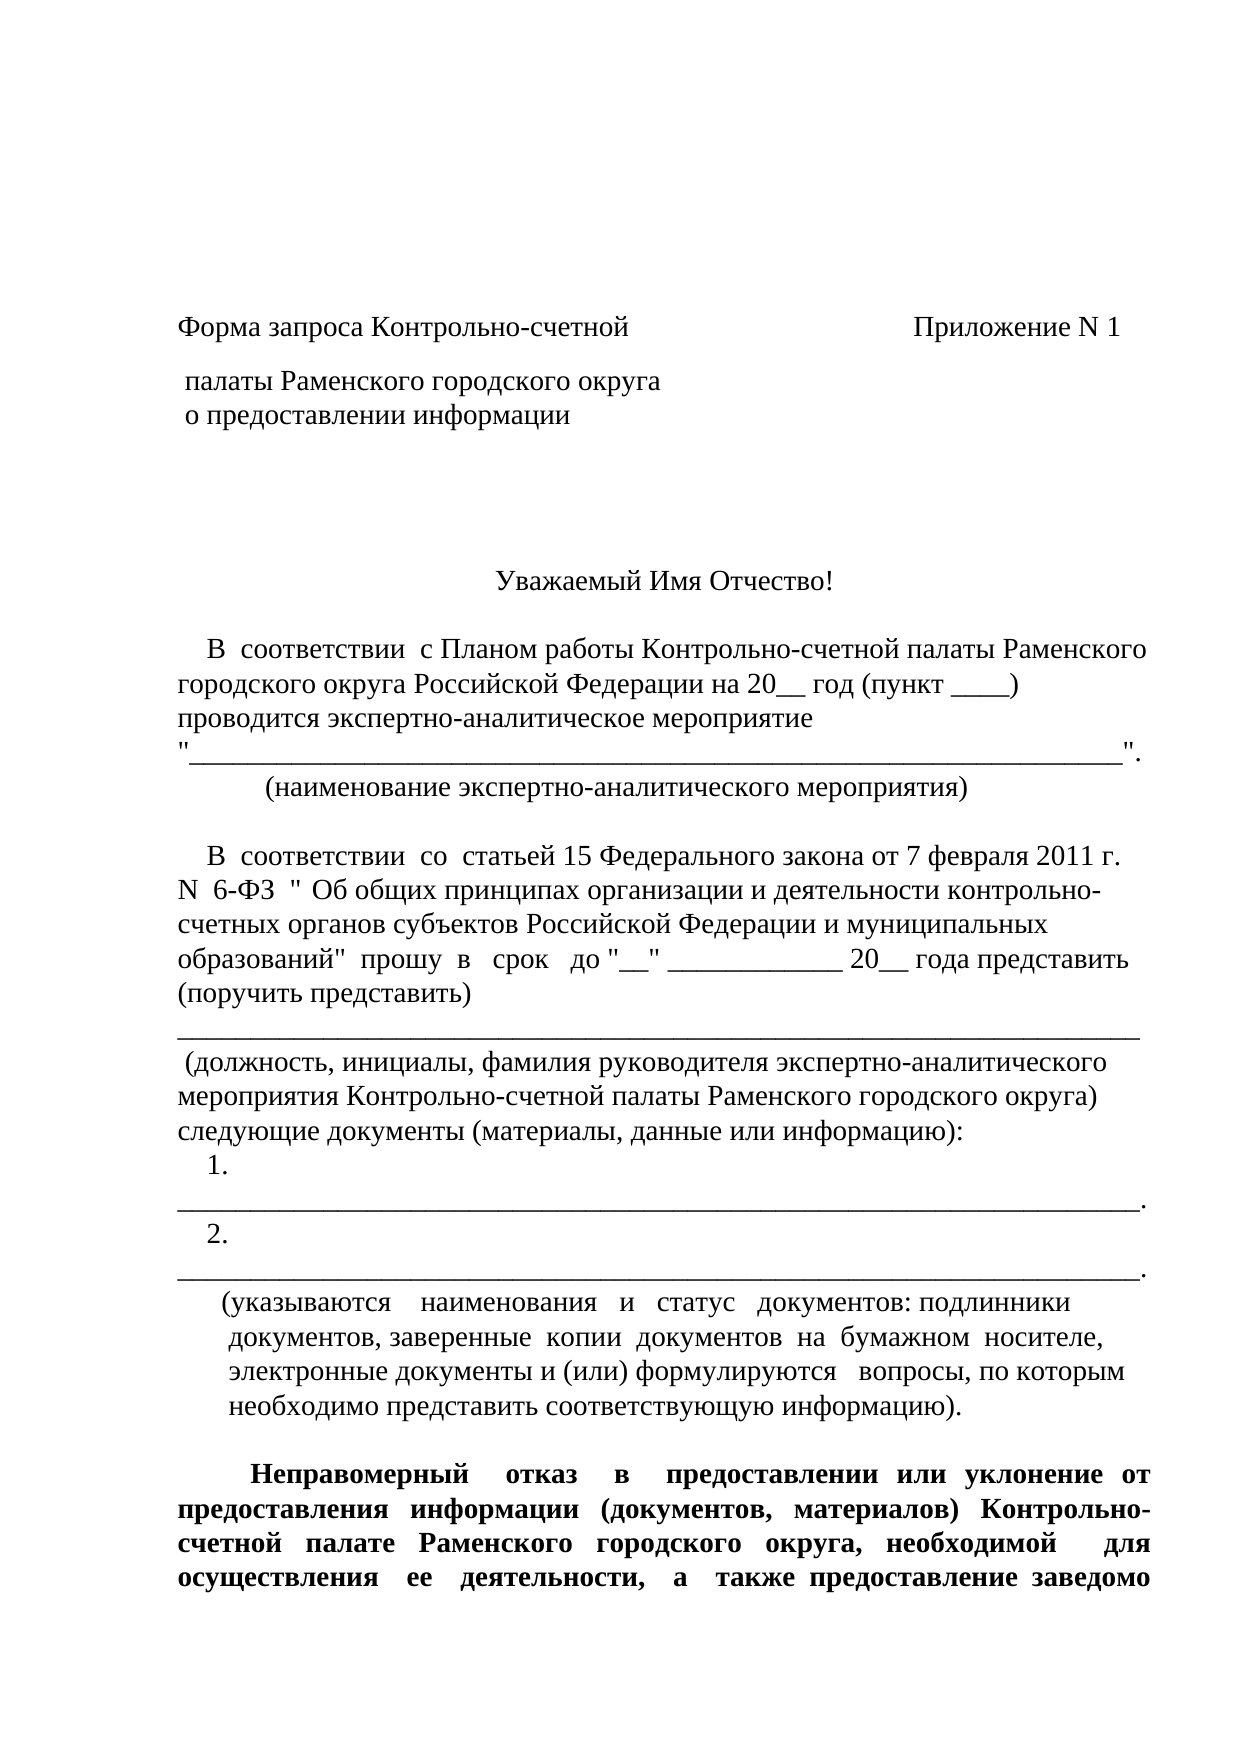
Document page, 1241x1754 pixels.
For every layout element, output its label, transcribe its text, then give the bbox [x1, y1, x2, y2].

text (наименование экспертно-аналитического мероприятия) [177, 768, 1152, 802]
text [177, 1456, 1152, 1593]
text палаты Раменского городского округа [177, 362, 1152, 396]
text о предоставлении информации [177, 396, 1152, 431]
text (должность, инициалы, фамилия руководителя экспертно-аналитического [177, 1043, 1152, 1077]
text документов, заверенные копии документов на бумажном носителе, [177, 1318, 1152, 1352]
text В соответствии с Планом работы Контрольно-счетной палаты Раменского городского округа Российской Федерации на 20__ год (пункт ____) проводится экспертно-аналитическое мероприятие [177, 631, 1152, 734]
text 2. __________________________________________________________________. [177, 1215, 1152, 1284]
text необходимо представить соответствующую информацию). [177, 1387, 1152, 1421]
text __________________________________________________________________ [177, 1009, 1152, 1043]
text 1. __________________________________________________________________. [177, 1146, 1152, 1215]
text электронные документы и (или) формулируются вопросы, по которым [177, 1352, 1152, 1387]
text Уважаемый Имя Отчество! [177, 562, 1152, 596]
text "________________________________________________________________". [177, 734, 1152, 768]
text В соответствии со статьей 15 Федерального закона от 7 февраля 2011 г. [177, 837, 1152, 871]
text N 6-ФЗ " Об общих принципах организации и деятельности контрольно-счетных органов субъектов Российской Федерации и муниципальных образований" прошу в срок до "__" ____________ 20__ года представить (поручить представить) [177, 871, 1152, 1009]
text Форма запроса Контрольно-счетной Приложение N 1 [177, 309, 1152, 343]
text следующие документы (материалы, данные или информацию): [177, 1112, 1152, 1146]
text (указываются наименования и статус документов: подлинники [177, 1284, 1152, 1318]
text мероприятия Контрольно-счетной палаты Раменского городского округа) [177, 1077, 1152, 1112]
